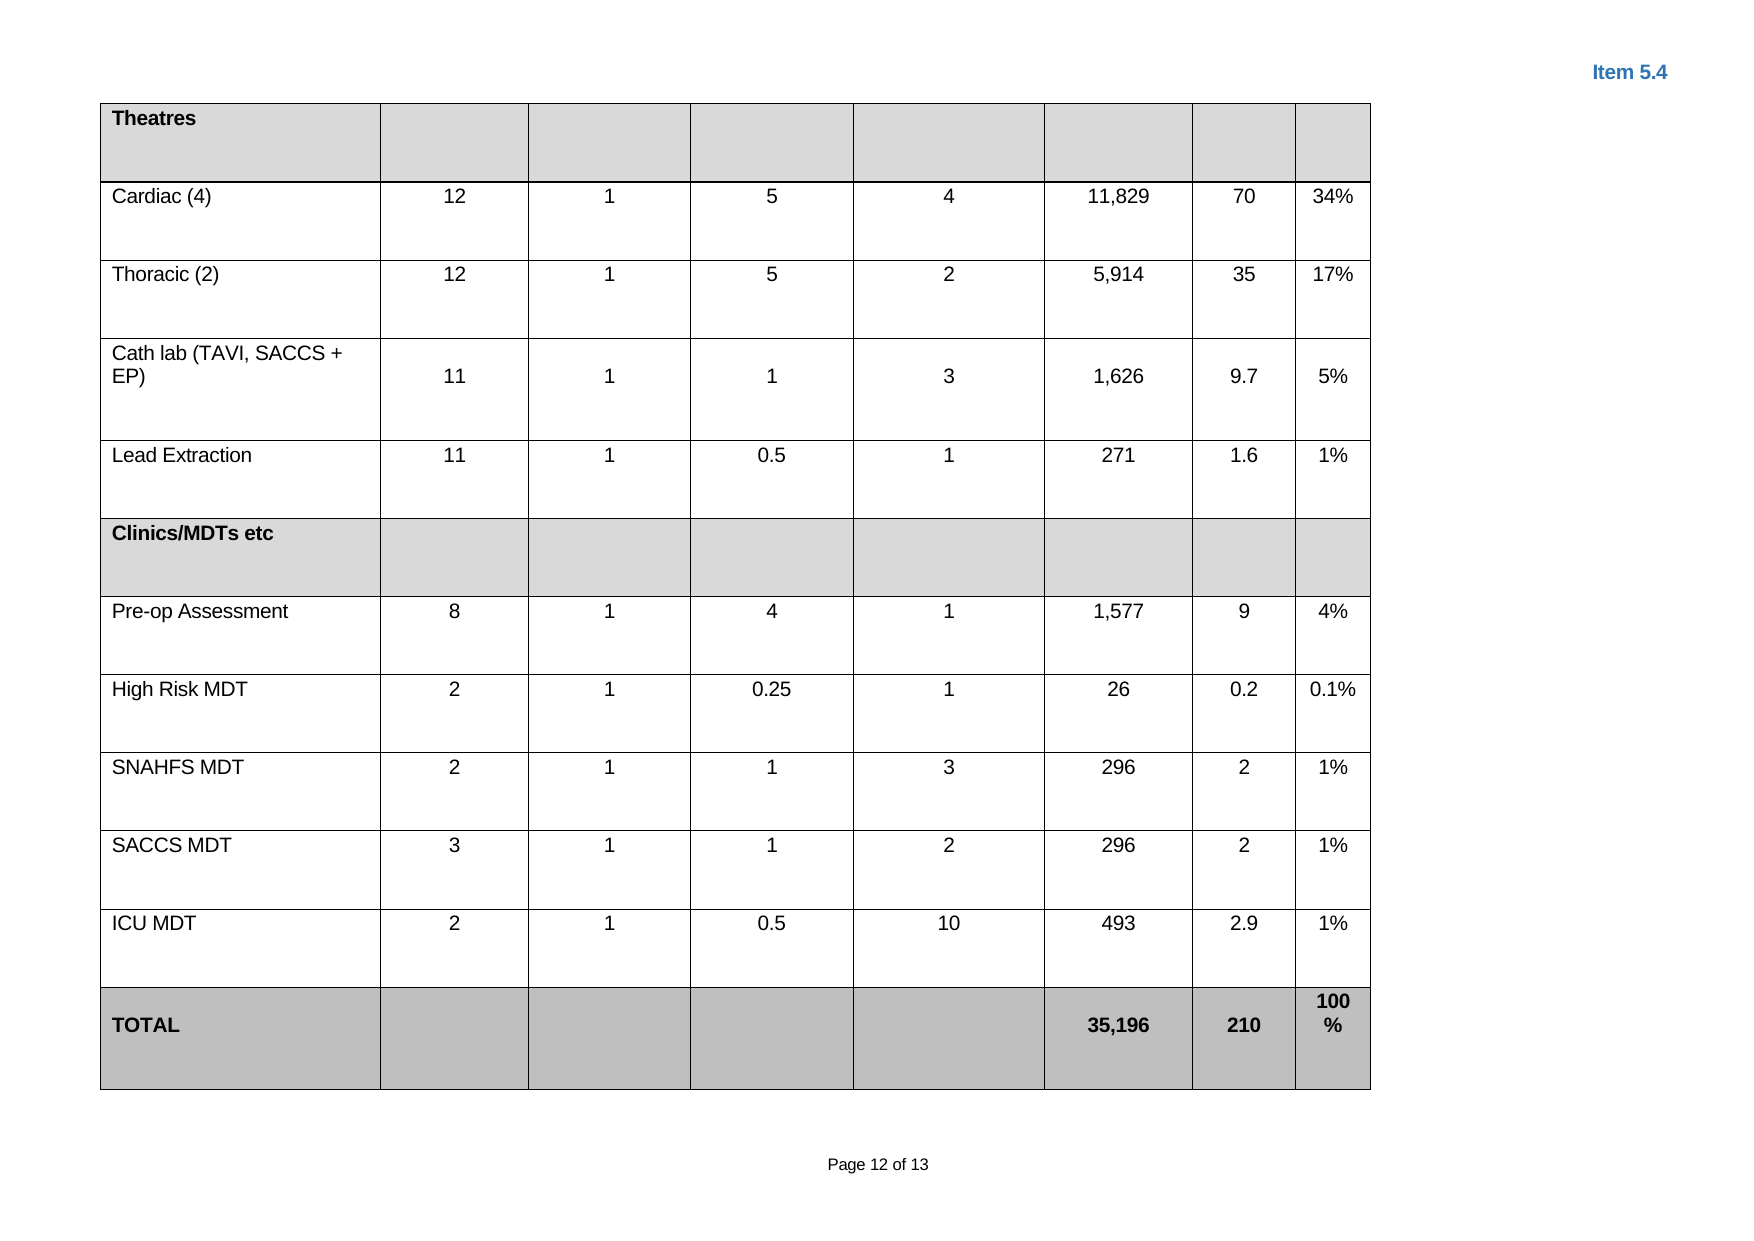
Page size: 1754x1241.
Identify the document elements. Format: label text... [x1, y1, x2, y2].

table_cell 1,577 [1045, 597, 1192, 674]
table_cell 1 [529, 597, 690, 674]
table_cell 4 [691, 597, 853, 674]
table_cell Lead Extraction [101, 441, 380, 518]
table_cell 1 [529, 910, 690, 987]
table_cell [529, 104, 690, 181]
table_cell 1 [529, 183, 690, 259]
table_cell TOTAL [101, 988, 380, 1089]
table_cell 1 [529, 261, 690, 338]
table_cell 2 [381, 675, 528, 752]
table_cell SACCS MDT [101, 831, 380, 908]
table_cell 10 [854, 910, 1044, 987]
table_cell [1296, 519, 1370, 596]
table_cell 2 [381, 753, 528, 830]
table_cell [381, 104, 528, 181]
table_cell [529, 519, 690, 596]
table_cell 1 [529, 339, 690, 440]
table_cell 1% [1296, 910, 1370, 987]
table_cell [691, 104, 853, 181]
table_cell 5 [691, 183, 853, 259]
table_cell [381, 519, 528, 596]
table_cell Cath lab (TAVI, SACCS + EP) [101, 339, 380, 440]
table_cell High Risk MDT [101, 675, 380, 752]
table_cell 2 [854, 831, 1044, 908]
table_cell 296 [1045, 753, 1192, 830]
table_cell 1 [691, 831, 853, 908]
table_cell [529, 988, 690, 1089]
table_cell Clinics/MDTs etc [101, 519, 380, 596]
table_cell 0.5 [691, 910, 853, 987]
table_cell 5,914 [1045, 261, 1192, 338]
table_cell [1045, 104, 1192, 181]
table_cell 2.9 [1193, 910, 1295, 987]
table_cell 1 [529, 831, 690, 908]
table_cell ICU MDT [101, 910, 380, 987]
table_cell 3 [854, 753, 1044, 830]
table_cell 1 [691, 339, 853, 440]
table_cell 4 [854, 183, 1044, 259]
table_cell 296 [1045, 831, 1192, 908]
table_cell 9.7 [1193, 339, 1295, 440]
table_cell [854, 104, 1044, 181]
table_cell 1 [529, 441, 690, 518]
table_cell 0.1% [1296, 675, 1370, 752]
table_cell 12 [381, 183, 528, 259]
table_cell Cardiac (4) [101, 183, 380, 259]
table_cell 1 [854, 675, 1044, 752]
table_cell Pre-op Assessment [101, 597, 380, 674]
table_cell 2 [1193, 831, 1295, 908]
table_cell 1.6 [1193, 441, 1295, 518]
table_cell 0.5 [691, 441, 853, 518]
table_cell [1296, 104, 1370, 181]
table_cell [1193, 519, 1295, 596]
table_cell Theatres [101, 104, 380, 181]
table_cell [381, 988, 528, 1089]
table_cell 17% [1296, 261, 1370, 338]
table_cell 100% [1296, 988, 1370, 1089]
table_cell 3 [854, 339, 1044, 440]
table_cell 35 [1193, 261, 1295, 338]
table_cell 8 [381, 597, 528, 674]
table_cell 9 [1193, 597, 1295, 674]
table_cell 1 [854, 597, 1044, 674]
table_cell 0.2 [1193, 675, 1295, 752]
table_cell 3 [381, 831, 528, 908]
table_cell [691, 988, 853, 1089]
table_cell Thoracic (2) [101, 261, 380, 338]
table_cell [1045, 519, 1192, 596]
table_cell 1,626 [1045, 339, 1192, 440]
table_cell 2 [854, 261, 1044, 338]
table_cell 1 [529, 675, 690, 752]
table_cell SNAHFS MDT [101, 753, 380, 830]
table_cell 12 [381, 261, 528, 338]
table_cell 1% [1296, 441, 1370, 518]
table_cell 1 [854, 441, 1044, 518]
table_cell [854, 519, 1044, 596]
table_cell 1 [529, 753, 690, 830]
table_cell 210 [1193, 988, 1295, 1089]
table_cell 1% [1296, 753, 1370, 830]
table_cell 1% [1296, 831, 1370, 908]
table_cell [854, 988, 1044, 1089]
table_cell 2 [381, 910, 528, 987]
table_cell [1193, 104, 1295, 181]
table_cell 70 [1193, 183, 1295, 259]
table_cell 2 [1193, 753, 1295, 830]
table_cell 493 [1045, 910, 1192, 987]
table_cell 34% [1296, 183, 1370, 259]
table_cell 4% [1296, 597, 1370, 674]
table_cell 1 [691, 753, 853, 830]
table_cell 271 [1045, 441, 1192, 518]
table_cell [691, 519, 853, 596]
table_cell 5 [691, 261, 853, 338]
table_cell 26 [1045, 675, 1192, 752]
table_cell 11,829 [1045, 183, 1192, 259]
table_cell 0.25 [691, 675, 853, 752]
table_cell 35,196 [1045, 988, 1192, 1089]
table_cell 11 [381, 339, 528, 440]
table_cell 11 [381, 441, 528, 518]
table_cell 5% [1296, 339, 1370, 440]
